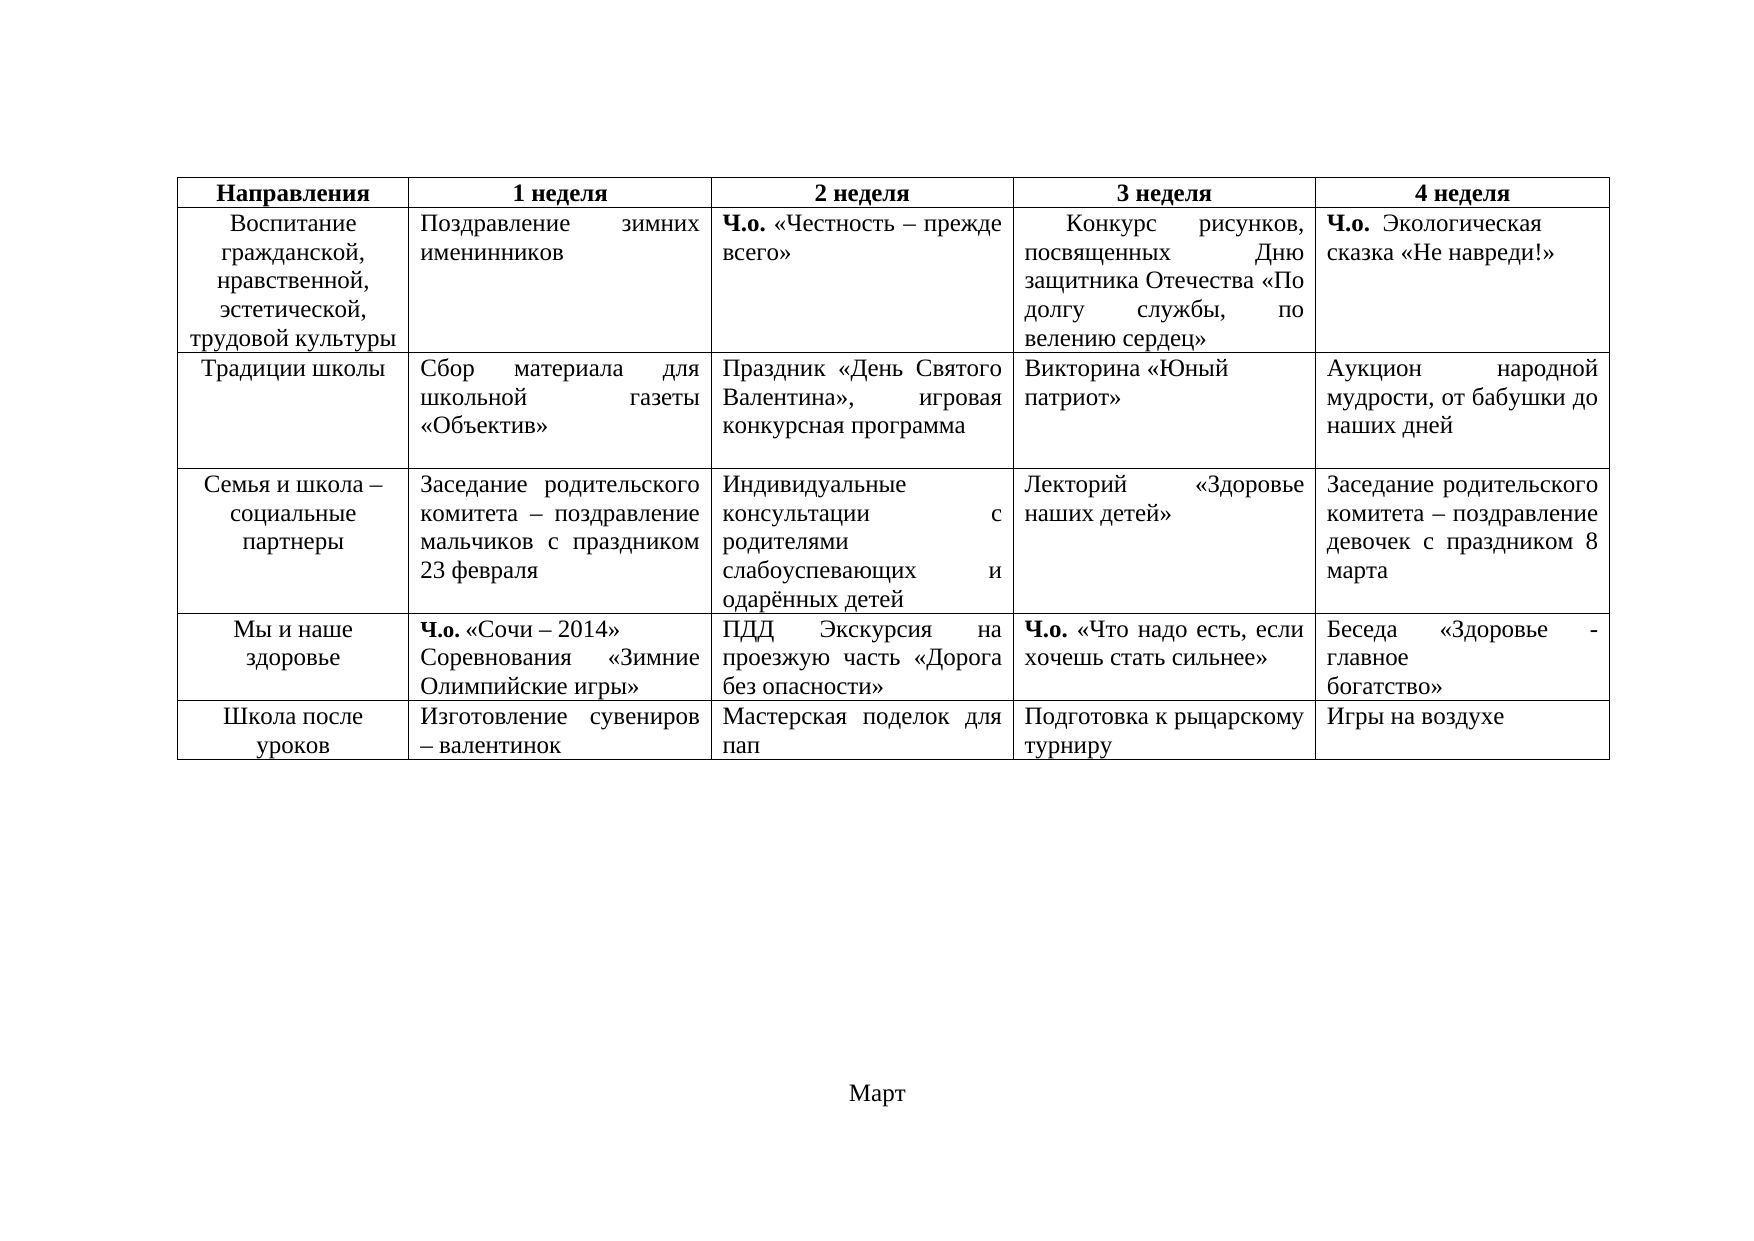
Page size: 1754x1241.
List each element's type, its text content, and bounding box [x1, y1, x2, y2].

table_cell Беседа «Здоровье - главное богатство» [1316, 614, 1609, 700]
text Март [118, 1078, 1636, 1106]
table_cell Праздник «День Святого Валентина», игровая конкурсная программа [712, 353, 1013, 468]
table_cell Викторина «Юный патриот» [1014, 353, 1315, 468]
table_cell Заседание родительского комитета – поздравление мальчиков с праздником 23 февраля [409, 469, 711, 613]
table_cell Ч.о. Экологическая сказка «Не навреди!» [1316, 208, 1609, 352]
table_cell Игры на воздухе [1316, 701, 1609, 758]
table_header 1 неделя [409, 178, 711, 207]
table_cell Ч.о. «Что надо есть, если хочешь стать сильнее» [1014, 614, 1315, 700]
table_cell Поздравление зимних именинников [409, 208, 711, 352]
table_cell Мастерская поделок для пап [712, 701, 1013, 758]
table_cell Конкурс рисунков, посвященных Дню защитника Отечества «По долгу службы, по велению сердец» [1014, 208, 1315, 352]
table_cell Ч.о. «Честность – прежде всего» [712, 208, 1013, 352]
table_cell Лекторий «Здоровье наших детей» [1014, 469, 1315, 613]
table_cell Ч.о. «Сочи – 2014» Соревнования «Зимние Олимпийские игры» [409, 614, 711, 700]
table_cell Мы и наше здоровье [178, 614, 408, 700]
table_header 4 неделя [1316, 178, 1609, 207]
table_cell Аукцион народной мудрости, от бабушки до наших дней [1316, 353, 1609, 468]
table_cell ПДД Экскурсия на проезжую часть «Дорога без опасности» [712, 614, 1013, 700]
table_cell Заседание родительского комитета – поздравление девочек с праздником 8 марта [1316, 469, 1609, 613]
table_cell Изготовление сувениров – валентинок [409, 701, 711, 758]
table_header Направления [178, 178, 408, 207]
table_cell Школа после уроков [178, 701, 408, 758]
table_cell Индивидуальные консультации с родителями слабоуспевающих и одарённых детей [712, 469, 1013, 613]
table_header 2 неделя [712, 178, 1013, 207]
table_cell Семья и школа – социальные партнеры [178, 469, 408, 613]
table_cell Сбор материала для школьной газеты «Объектив» [409, 353, 711, 468]
table_cell Воспитание гражданской, нравственной, эстетической, трудовой культуры [178, 208, 408, 352]
table_header 3 неделя [1014, 178, 1315, 207]
table_cell Традиции школы [178, 353, 408, 468]
table_cell Подготовка к рыцарскому турниру [1014, 701, 1315, 758]
